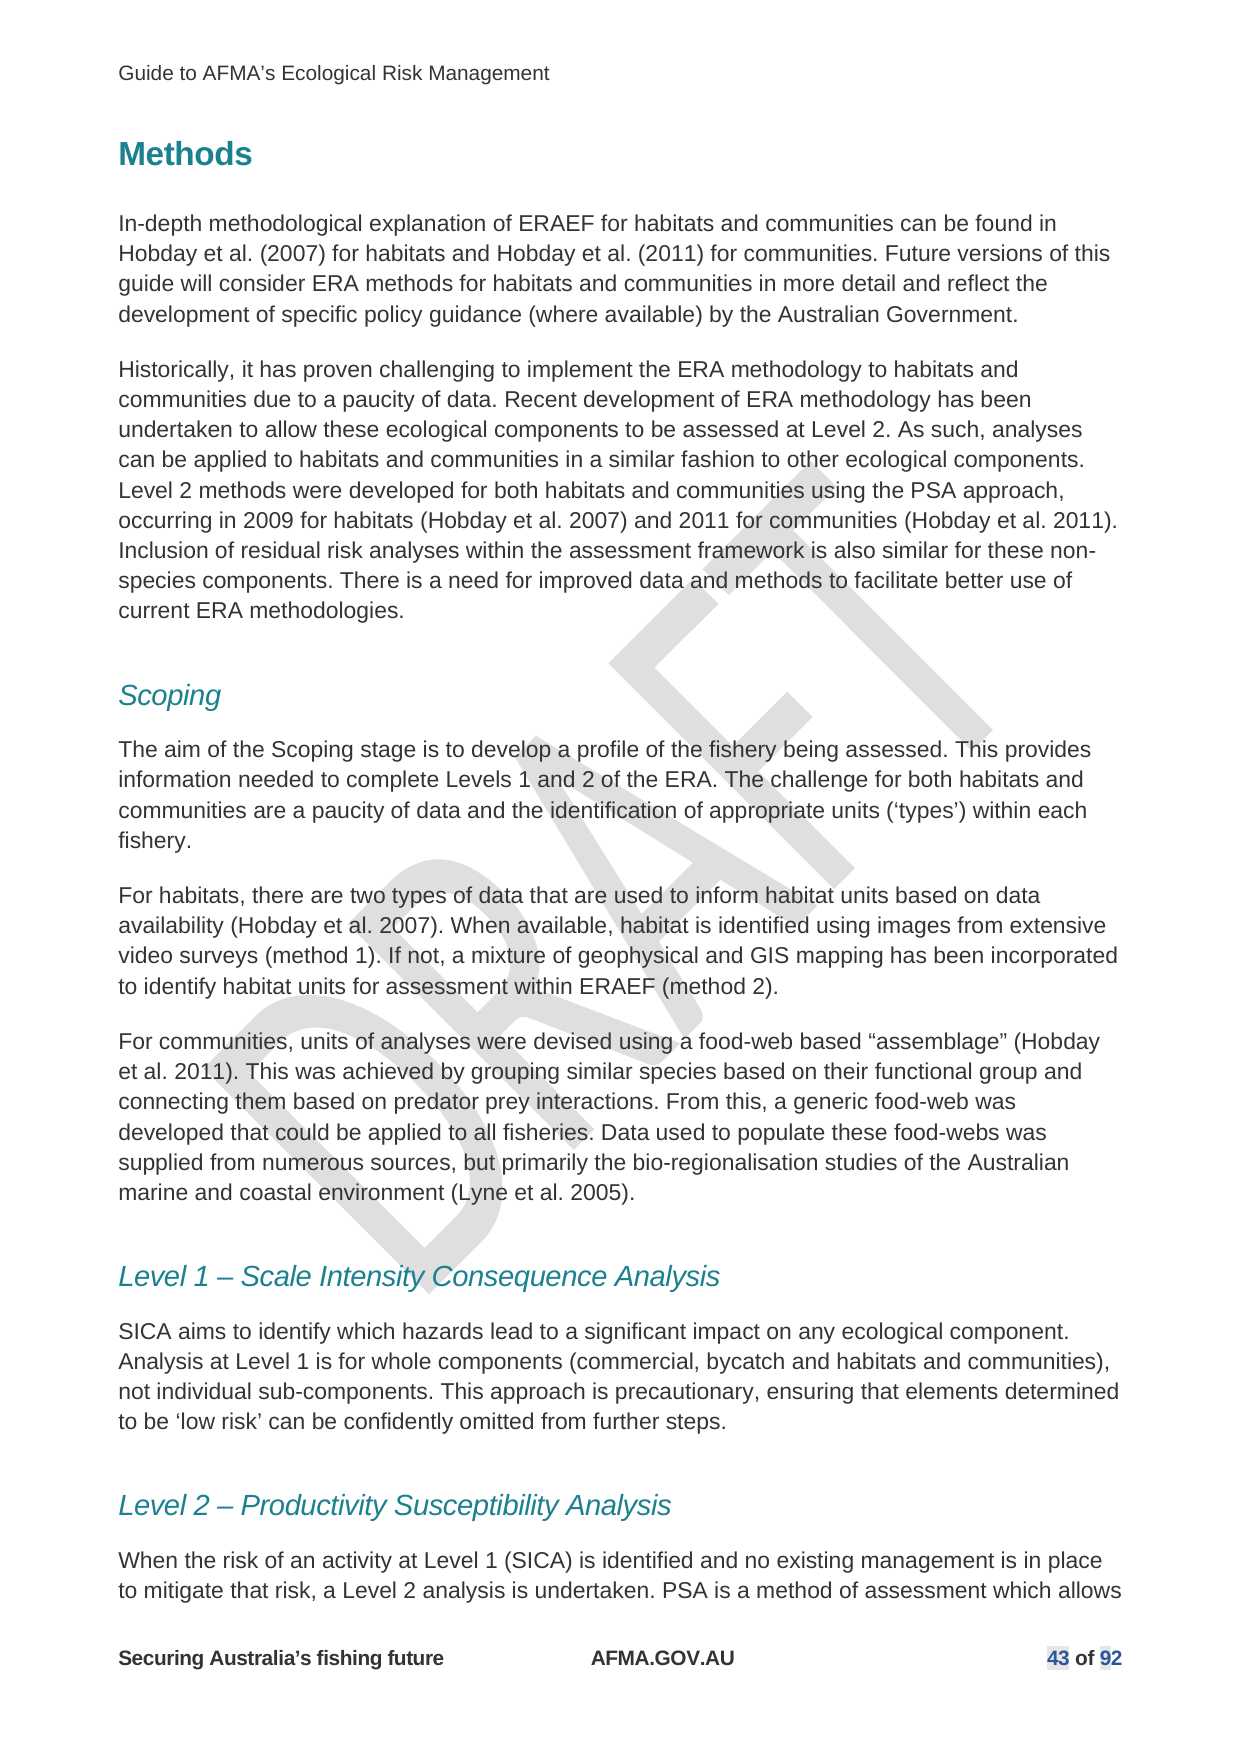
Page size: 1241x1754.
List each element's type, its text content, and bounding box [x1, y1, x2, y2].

subtitle Level 2 – Productivity Susceptibility Analysis [118, 1488, 1122, 1522]
text SICA aims to identify which hazards lead to a significant impact on any ecological component. Analysis at Level 1 is for whole components (commercial, bycatch and habitats and communities), not individual sub-components. This approach is precautionary, ensuring that elements determined to be ‘low risk’ can be confidently omitted from further steps. [118, 1318, 1122, 1434]
text For habitats, there are two types of data that are used to inform habitat units based on data availability (Hobday et al. 2007). When available, habitat is identified using images from extensive video surveys (method 1). If not, a mixture of geophysical and GIS mapping has been incorporated to identify habitat units for assessment within ERAEF (method 2). [118, 882, 1122, 999]
text Historically, it has proven challenging to implement the ERA methodology to habitats and communities due to a paucity of data. Recent development of ERA methodology has been undertaken to allow these ecological components to be assessed at Level 2. As such, analyses can be applied to habitats and communities in a similar fashion to other ecological components. Level 2 methods were developed for both habitats and communities using the PSA approach, occurring in 2009 for habitats (Hobday et al. 2007) and 2011 for communities (Hobday et al. 2011). Inclusion of residual risk analyses within the assessment framework is also similar for these non-species components. There is a need for improved data and methods to facilitate better use of current ERA methodologies. [118, 356, 1122, 624]
subtitle Level 1 – Scale Intensity Consequence Analysis [118, 1259, 1122, 1293]
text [118, 1547, 1122, 1603]
subtitle Methods [118, 134, 1122, 172]
text In-depth methodological explanation of ERAEF for habitats and communities can be found in Hobday et al. (2007) for habitats and Hobday et al. (2011) for communities. Future versions of this guide will consider ERA methods for habitats and communities in more detail and reflect the development of specific policy guidance (where available) by the Australian Government. [118, 210, 1122, 327]
subtitle Scoping [118, 678, 1122, 711]
text The aim of the Scoping stage is to develop a profile of the fishery being assessed. This provides information needed to complete Levels 1 and 2 of the ERA. The challenge for both habitats and communities are a paucity of data and the identification of appropriate units (‘types’) within each fishery. [118, 736, 1122, 853]
text For communities, units of analyses were devised using a food-web based “assemblage” (Hobday et al. 2011). This was achieved by grouping similar species based on their functional group and connecting them based on predator prey interactions. From this, a generic food-web was developed that could be applied to all fisheries. Data used to populate these food-webs was supplied from numerous sources, but primarily the bio-regionalisation studies of the Australian marine and coastal environment (Lyne et al. 2005). [118, 1028, 1122, 1205]
